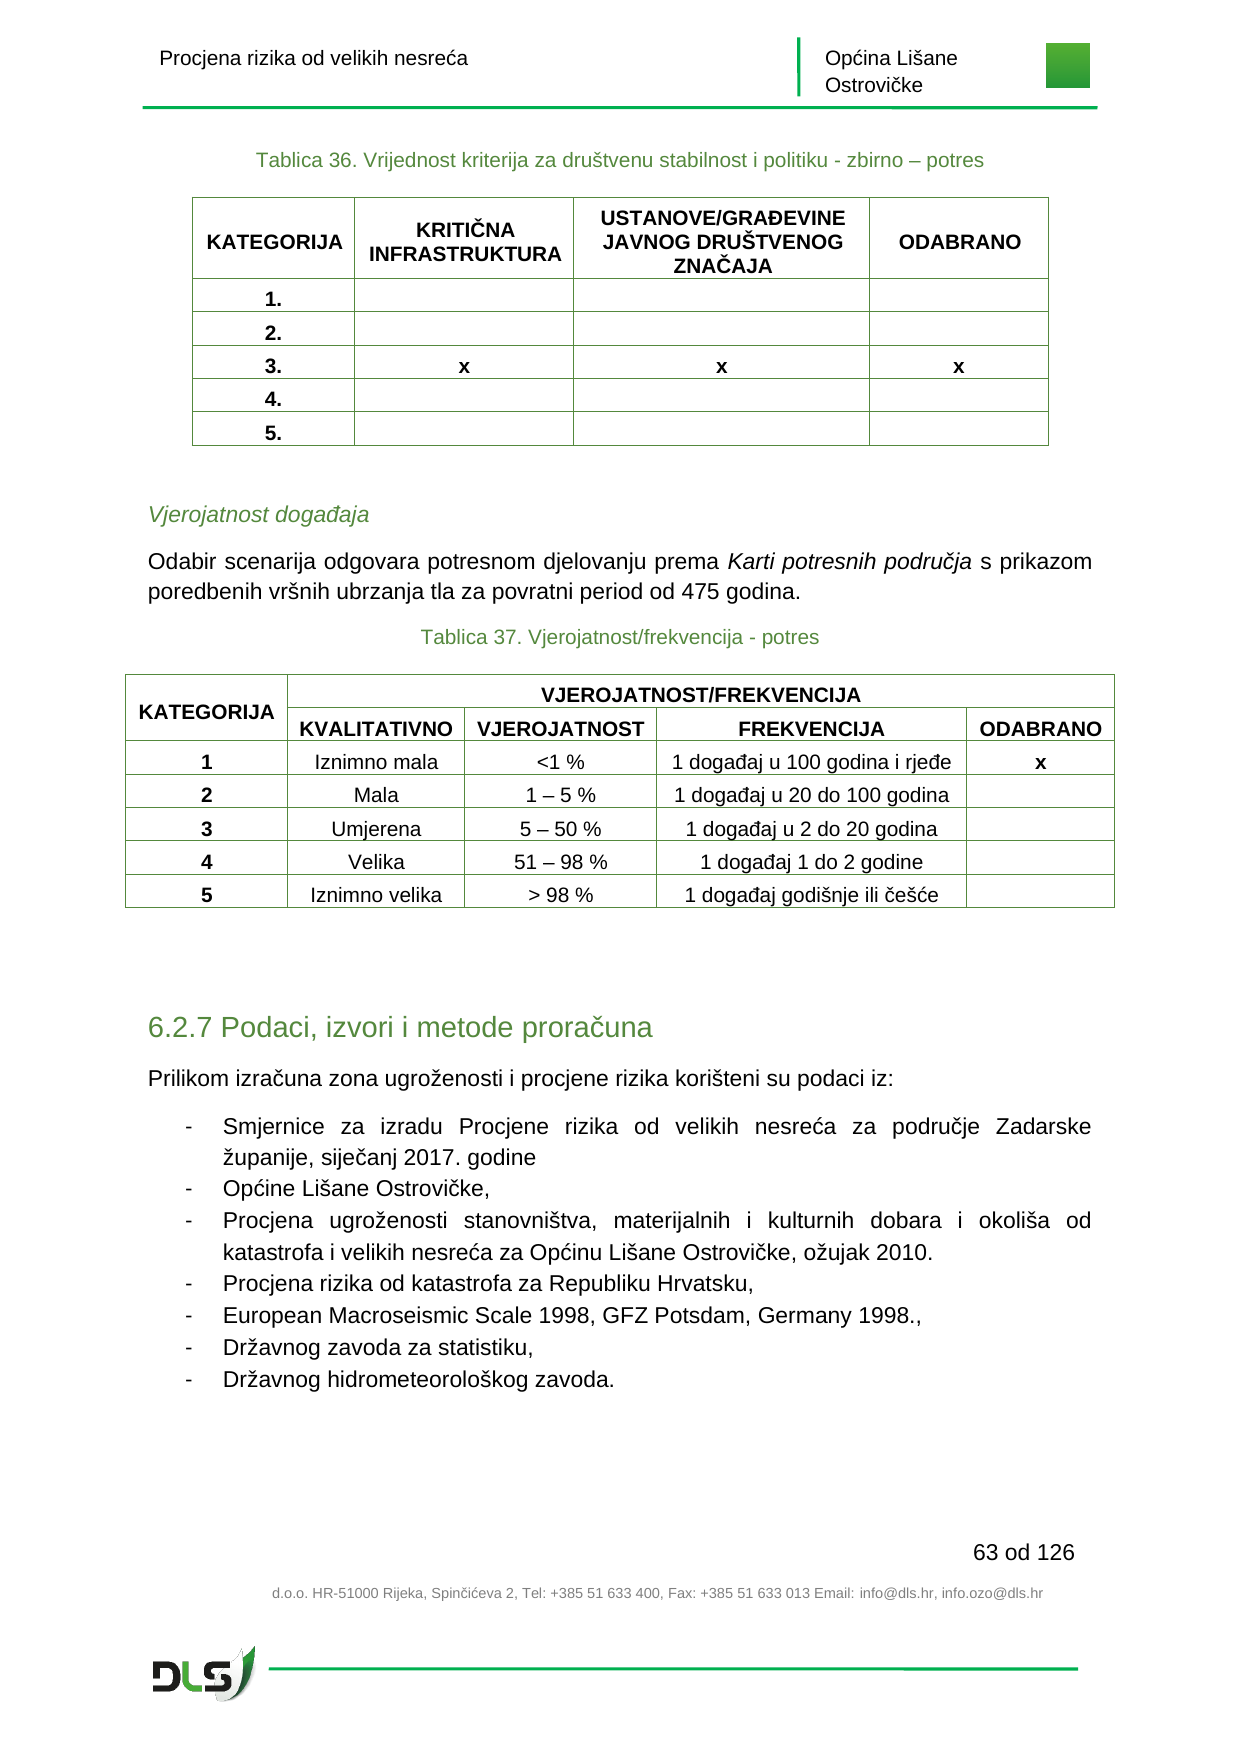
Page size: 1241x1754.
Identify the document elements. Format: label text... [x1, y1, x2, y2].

list European Macroseismic Scale 1998, GFZ Potsdam, Germany 1998., [185, 1301, 1092, 1329]
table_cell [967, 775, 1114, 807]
subtitle 6.2.7 Podaci, izvori i metode proračuna [148, 1010, 1092, 1044]
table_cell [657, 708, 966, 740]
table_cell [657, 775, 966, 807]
table_cell x [355, 346, 573, 378]
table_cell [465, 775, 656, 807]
picture [1044, 41, 1091, 89]
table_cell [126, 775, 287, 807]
table_cell [870, 279, 1048, 311]
list Procjena ugroženosti stanovništva, materijalnih i kulturnih dobara i okoliša od katastrofa i velikih nesreća za Općinu Lišane Ostrovičke, ožujak 2010. [185, 1207, 1092, 1265]
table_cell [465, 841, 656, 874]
list Smjernice za izradu Procjene rizika od velikih nesreća za područje Zadarske županije, siječanj 2017. godine [185, 1112, 1092, 1171]
table_cell 2. [193, 312, 354, 344]
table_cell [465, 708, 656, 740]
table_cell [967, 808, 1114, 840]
table_cell [355, 279, 573, 311]
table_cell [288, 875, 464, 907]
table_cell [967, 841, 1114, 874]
table_header ODABRANO [870, 198, 1048, 278]
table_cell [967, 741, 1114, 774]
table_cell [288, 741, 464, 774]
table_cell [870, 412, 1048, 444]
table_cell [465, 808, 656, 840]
list Općine Lišane Ostrovičke, [185, 1174, 1092, 1202]
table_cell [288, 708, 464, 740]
table_header KATEGORIJA [193, 198, 354, 278]
table_cell x [870, 346, 1048, 378]
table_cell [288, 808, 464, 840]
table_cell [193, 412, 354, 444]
table_cell [870, 312, 1048, 344]
table_header KRITIČNA INFRASTRUKTURA [355, 198, 573, 278]
text Tablica 36. Vrijednost kriterija za društvenu stabilnost i politiku - zbirno – potres [148, 148, 1092, 172]
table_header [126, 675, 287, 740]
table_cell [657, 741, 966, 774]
table_cell x [574, 346, 869, 378]
list Državnog hidrometeorološkog zavoda. [185, 1365, 1092, 1393]
picture [150, 1643, 257, 1704]
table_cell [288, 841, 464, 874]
table_header USTANOVE/GRAĐEVINE JAVNOG DRUŠTVENOG ZNAČAJA [574, 198, 869, 278]
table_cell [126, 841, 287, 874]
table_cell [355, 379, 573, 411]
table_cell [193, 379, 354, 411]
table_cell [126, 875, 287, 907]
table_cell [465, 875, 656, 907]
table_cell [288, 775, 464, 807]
table_cell 1. [193, 279, 354, 311]
table_cell [574, 279, 869, 311]
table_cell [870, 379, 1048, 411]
text Tablica 37. Vjerojatnost/frekvencija - potres [148, 625, 1092, 649]
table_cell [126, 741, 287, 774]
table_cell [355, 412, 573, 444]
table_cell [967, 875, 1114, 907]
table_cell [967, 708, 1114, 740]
list Državnog zavoda za statistiku, [185, 1333, 1092, 1361]
text Odabir scenarija odgovara potresnom djelovanju prema Karti potresnih područja s prikazom poredbenih vršnih ubrzanja tla za povratni period od 475 godina. [148, 548, 1092, 604]
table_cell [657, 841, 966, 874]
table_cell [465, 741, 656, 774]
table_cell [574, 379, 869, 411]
table_cell [355, 312, 573, 344]
list Procjena rizika od katastrofa za Republiku Hrvatsku, [185, 1269, 1092, 1297]
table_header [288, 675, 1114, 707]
text Vjerojatnost događaja [148, 501, 1092, 527]
text Prilikom izračuna zona ugroženosti i procjene rizika korišteni su podaci iz: [148, 1065, 1092, 1092]
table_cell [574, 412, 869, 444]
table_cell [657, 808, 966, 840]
table_cell 3. [193, 346, 354, 378]
table_cell [574, 312, 869, 344]
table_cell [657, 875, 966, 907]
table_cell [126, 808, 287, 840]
